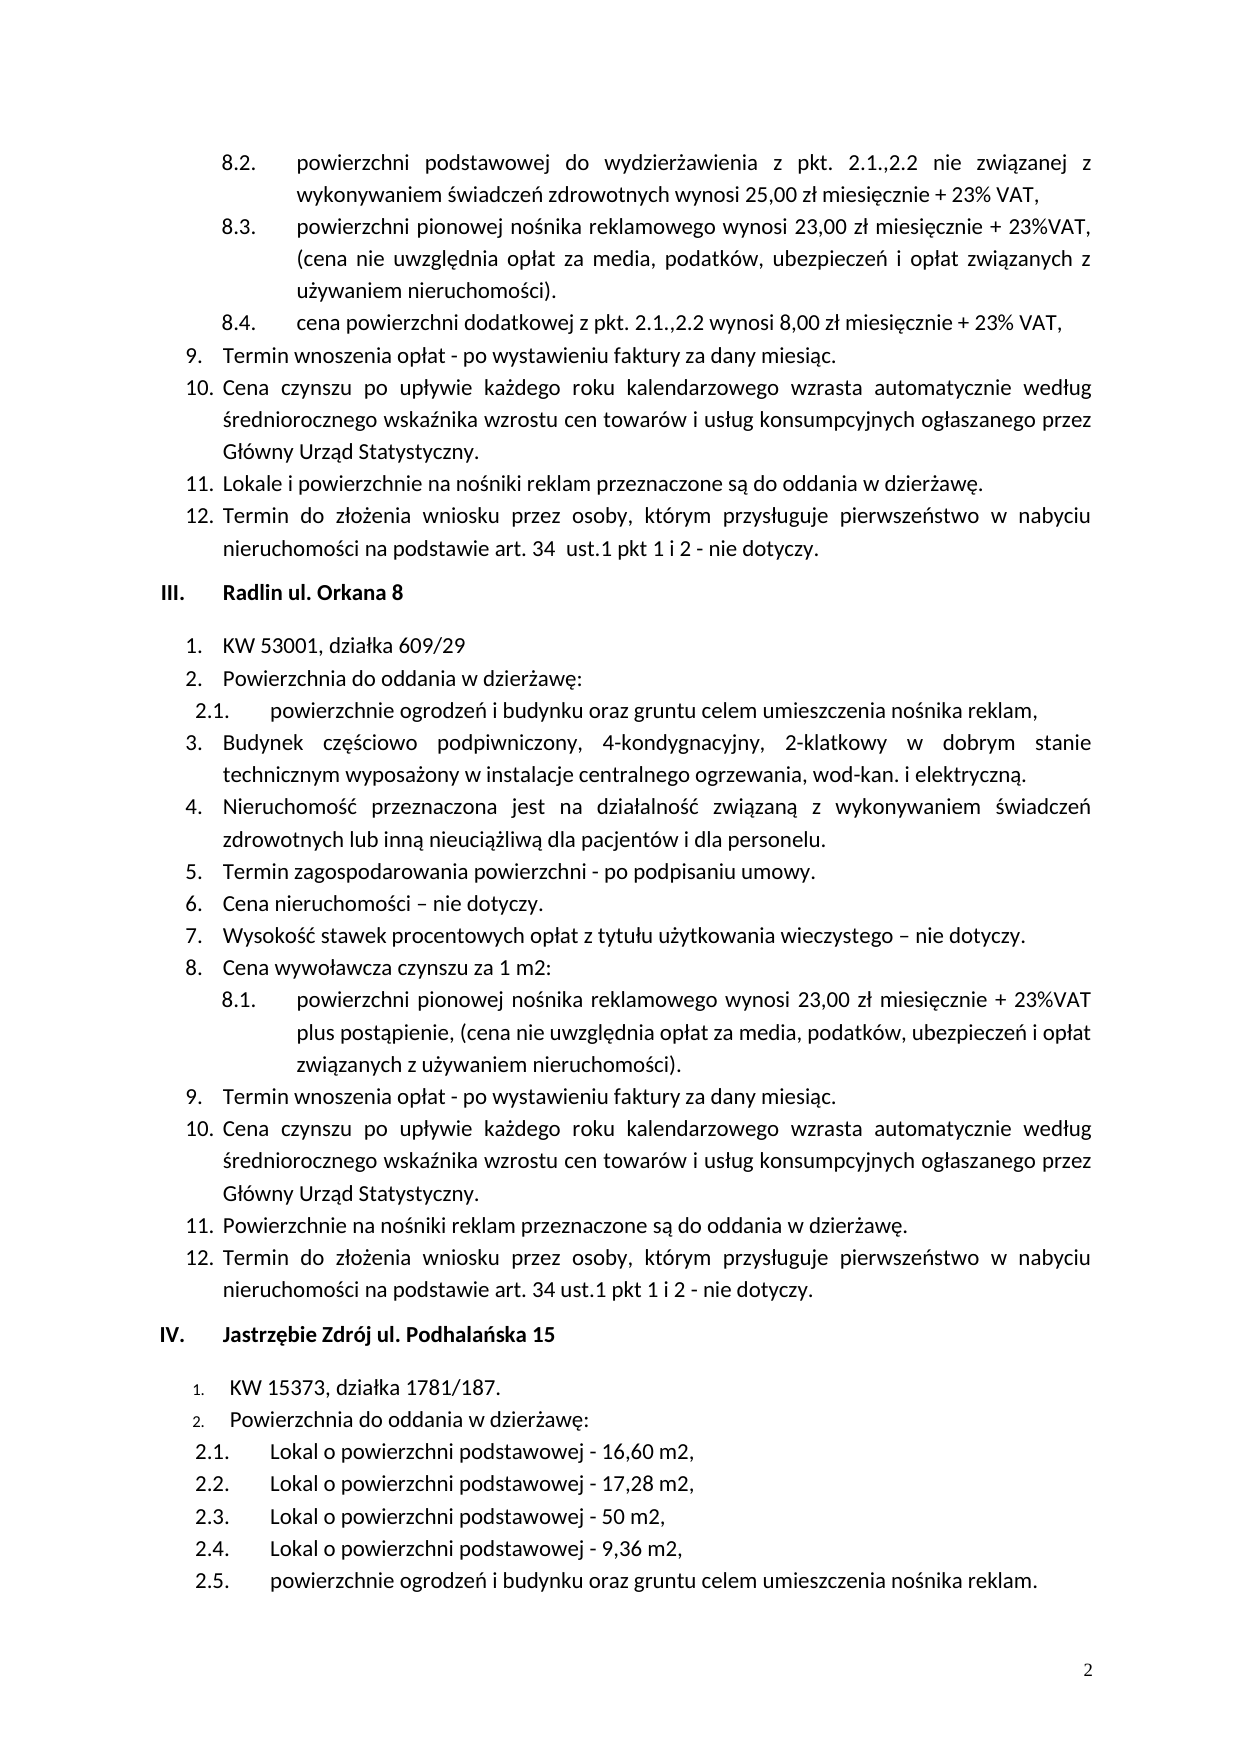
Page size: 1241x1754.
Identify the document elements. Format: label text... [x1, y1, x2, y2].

list Termin zagospodarowania powierzchni - po podpisaniu umowy. [185, 857, 1093, 885]
list Termin do złożenia wniosku przez osoby, którym przysługuje pierwszeństwo w nabyciu nieruchomości na podstawie art. 34 ust.1 pkt 1 i 2 - nie dotyczy. [185, 502, 1093, 562]
list KW 53001, działka 609/29 [185, 632, 1093, 659]
list Cena wywoławcza czynszu za 1 m2: [185, 953, 1093, 981]
list Cena czynszu po upływie każdego roku kalendarzowego wzrasta automatycznie według średniorocznego wskaźnika wzrostu cen towarów i usług konsumpcyjnych ogłaszanego przez Główny Urząd Statystyczny. [185, 1114, 1093, 1207]
list Jastrzębie Zdrój ul. Podhalańska 15 [185, 1320, 1093, 1348]
list Cena czynszu po upływie każdego roku kalendarzowego wzrasta automatycznie według średniorocznego wskaźnika wzrostu cen towarów i usług konsumpcyjnych ogłaszanego przez Główny Urząd Statystyczny. [185, 373, 1093, 465]
text 2.1. Lokal o powierzchni podstawowej - 16,60 m2, [195, 1437, 1093, 1465]
list Termin wnoszenia opłat - po wystawieniu faktury za dany miesiąc. [185, 341, 1093, 369]
list Termin do złożenia wniosku przez osoby, którym przysługuje pierwszeństwo w nabyciu nieruchomości na podstawie art. 34 ust.1 pkt 1 i 2 - nie dotyczy. [185, 1243, 1093, 1303]
text 2.4. Lokal o powierzchni podstawowej - 9,36 m2, [195, 1534, 1093, 1562]
list powierzchni pionowej nośnika reklamowego wynosi 23,00 zł miesięcznie + 23%VAT, (cena nie uwzględnia opłat za media, podatków, ubezpieczeń i opłat związanych z używaniem nieruchomości). [221, 212, 1093, 304]
list Lokale i powierzchnie na nośniki reklam przeznaczone są do oddania w dzierżawę. [185, 469, 1093, 497]
text 2.5. powierzchnie ogrodzeń i budynku oraz gruntu celem umieszczenia nośnika reklam. [195, 1566, 1093, 1594]
list Powierzchnie na nośniki reklam przeznaczone są do oddania w dzierżawę. [185, 1211, 1093, 1239]
list Wysokość stawek procentowych opłat z tytułu użytkowania wieczystego – nie dotyczy. [185, 921, 1093, 949]
list cena powierzchni dodatkowej z pkt. 2.1.,2.2 wynosi 8,00 zł miesięcznie + 23% VAT, [221, 308, 1093, 337]
list powierzchnie ogrodzeń i budynku oraz gruntu celem umieszczenia nośnika reklam, [195, 696, 1093, 724]
list Powierzchnia do oddania w dzierżawę: [185, 664, 1093, 692]
list powierzchni pionowej nośnika reklamowego wynosi 23,00 zł miesięcznie + 23%VAT plus postąpienie, (cena nie uwzględnia opłat za media, podatków, ubezpieczeń i opłat związanych z używaniem nieruchomości). [221, 986, 1093, 1078]
list Budynek częściowo podpiwniczony, 4-kondygnacyjny, 2-klatkowy w dobrym stanie technicznym wyposażony w instalacje centralnego ogrzewania, wod-kan. i elektryczną. [185, 728, 1093, 788]
list KW 15373, działka 1781/187. [192, 1373, 1093, 1401]
list Nieruchomość przeznaczona jest na działalność związaną z wykonywaniem świadczeń zdrowotnych lub inną nieuciążliwą dla pacjentów i dla personelu. [185, 792, 1093, 853]
text 2.2. Lokal o powierzchni podstawowej - 17,28 m2, [195, 1469, 1093, 1498]
text 2.3. Lokal o powierzchni podstawowej - 50 m2, [195, 1502, 1093, 1530]
list Radlin ul. Orkana 8 [185, 578, 1093, 607]
list Cena nieruchomości – nie dotyczy. [185, 889, 1093, 917]
list powierzchni podstawowej do wydzierżawienia z pkt. 2.1.,2.2 nie związanej z wykonywaniem świadczeń zdrowotnych wynosi 25,00 zł miesięcznie + 23% VAT, [221, 148, 1093, 208]
list Termin wnoszenia opłat - po wystawieniu faktury za dany miesiąc. [185, 1082, 1093, 1110]
list Powierzchnia do oddania w dzierżawę: [192, 1405, 1093, 1433]
